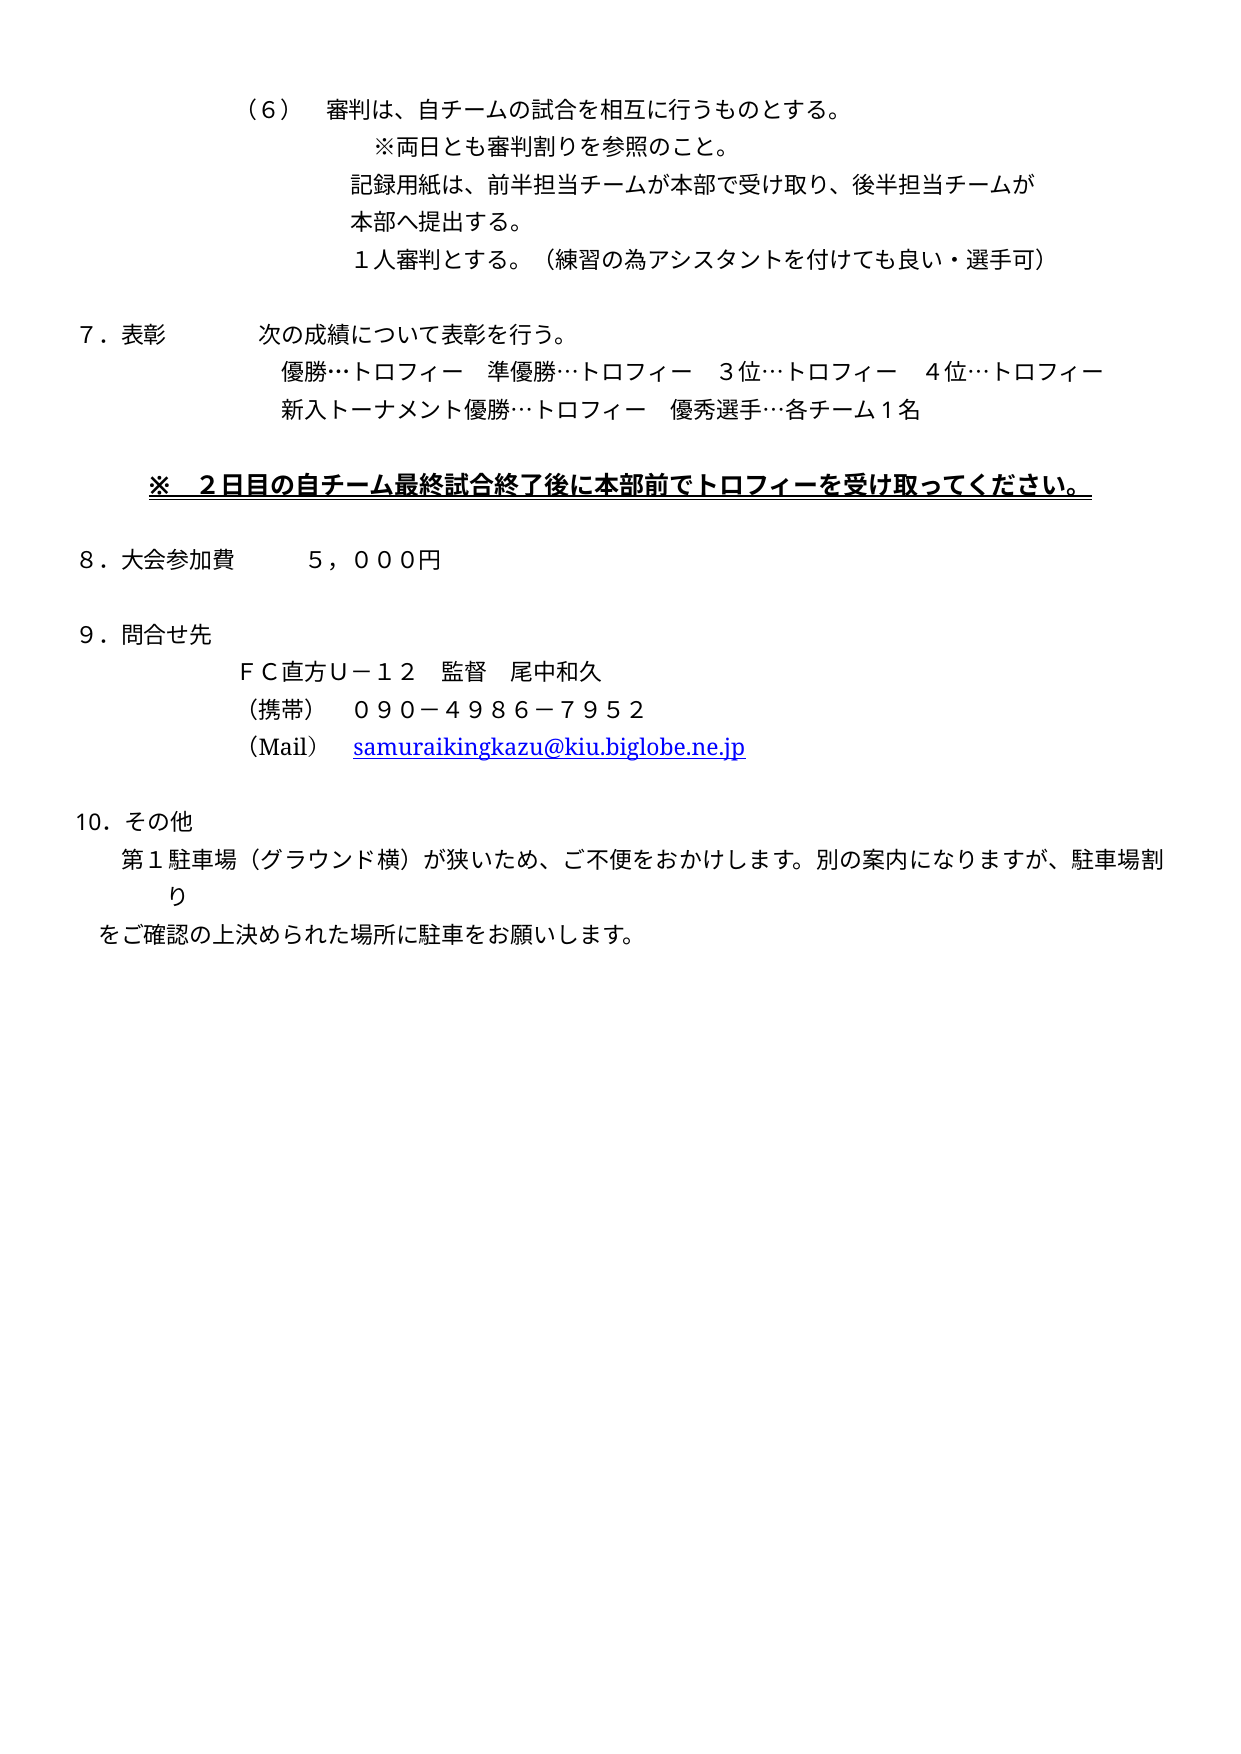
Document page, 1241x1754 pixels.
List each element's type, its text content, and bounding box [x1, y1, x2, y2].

text ※ ２日目の自チーム最終試合終了後に本部前でトロフィーを受け取ってください。 [75, 464, 1165, 502]
text （携帯） ０９０－４９８６－７９５２ [75, 689, 1165, 727]
text 新入トーナメント優勝…トロフィー 優秀選手…各チーム1名 [75, 389, 1165, 427]
text 10．その他 [75, 802, 1165, 839]
text 優勝…トロフィー 準優勝…トロフィー ３位…トロフィー ４位…トロフィー [75, 352, 1165, 389]
text （６） 審判は、自チームの試合を相互に行うものとする。 [75, 89, 1165, 127]
text をご確認の上決められた場所に駐車をお願いします。 [75, 914, 1165, 952]
text ※両日とも審判割りを参照のこと。 [75, 127, 1165, 164]
text ９．問合せ先 [75, 614, 1165, 652]
text ＦＣ直方Ｕ－１２ 監督 尾中和久 [75, 652, 1165, 689]
text ７．表彰 次の成績について表彰を行う。 [75, 314, 1165, 352]
text 第１駐車場（グラウンド横）が狭いため、ご不便をおかけします。別の案内になりますが、駐車場割り [75, 839, 1165, 914]
text 本部へ提出する。 [75, 202, 1165, 239]
text 記録用紙は、前半担当チームが本部で受け取り、後半担当チームが [75, 164, 1165, 202]
text （Mail） samuraikingkazu@kiu.biglobe.ne.jp [75, 727, 1165, 764]
text １人審判とする。（練習の為アシスタントを付けても良い・選手可） [75, 239, 1165, 277]
text ８．大会参加費 ５，０００円 [75, 539, 1165, 577]
